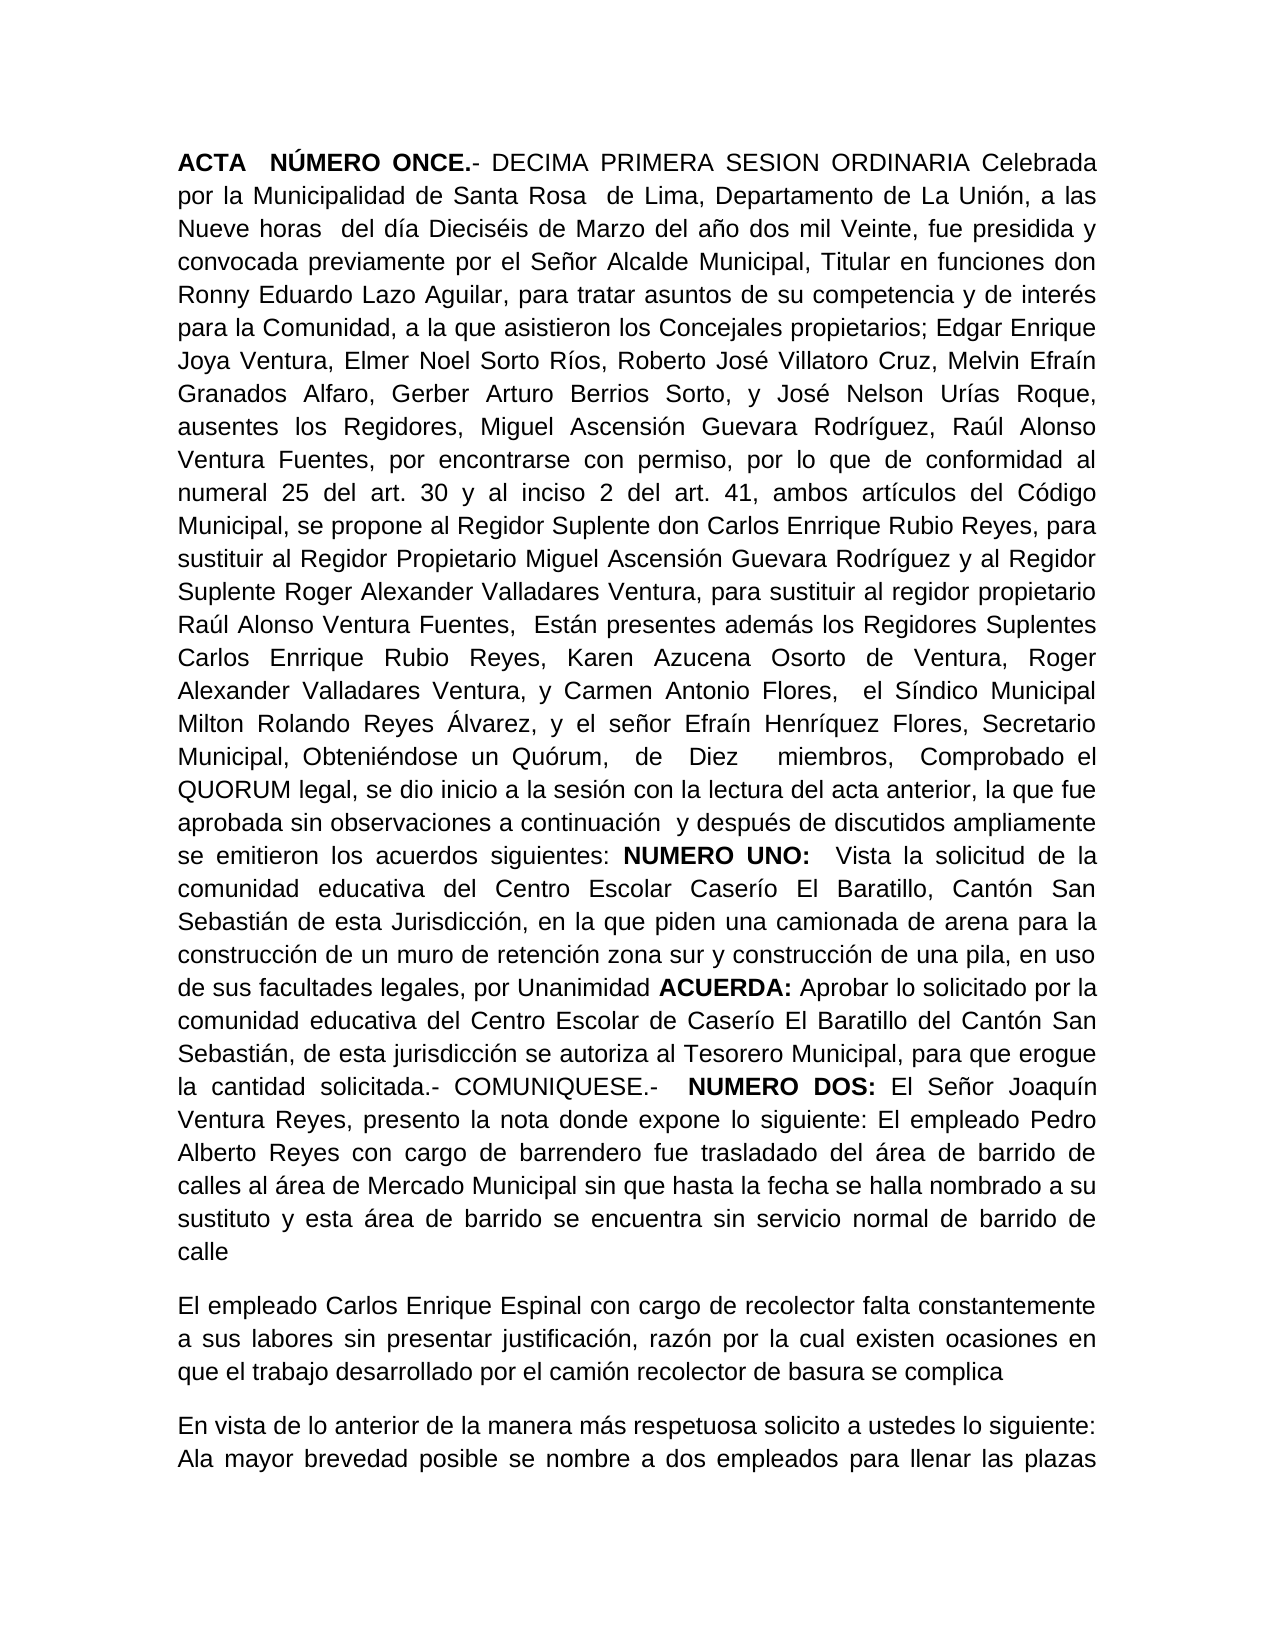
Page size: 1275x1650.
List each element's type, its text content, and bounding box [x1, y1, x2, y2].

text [177, 1411, 1098, 1473]
text ACTA NÚMERO ONCE.- DECIMA PRIMERA SESION ORDINARIA Celebrada por la Municipalidad de Santa Rosa de Lima, Departamento de La Unión, a las Nueve horas del día Dieciséis de Marzo del año dos mil Veinte, fue presidida y convocada previamente por el Señor Alcalde Municipal, Titular en funciones don Ronny Eduardo Lazo Aguilar, para tratar asuntos de su competencia y de interés para la Comunidad, a la que asistieron los Concejales propietarios; Edgar Enrique Joya Ventura, Elmer Noel Sorto Ríos, Roberto José Villatoro Cruz, Melvin Efraín Granados Alfaro, Gerber Arturo Berrios Sorto, y José Nelson Urías Roque, ausentes los Regidores, Miguel Ascensión Guevara Rodríguez, Raúl Alonso Ventura Fuentes, por encontrarse con permiso, por lo que de conformidad al numeral 25 del art. 30 y al inciso 2 del art. 41, ambos artículos del Código Municipal, se propone al Regidor Suplente don Carlos Enrrique Rubio Reyes, para sustituir al Regidor Propietario Miguel Ascensión Guevara Rodríguez y al Regidor Suplente Roger Alexander Valladares Ventura, para sustituir al regidor propietario Raúl Alonso Ventura Fuentes, Están presentes además los Regidores Suplentes Carlos Enrrique Rubio Reyes, Karen Azucena Osorto de Ventura, Roger Alexander Valladares Ventura, y Carmen Antonio Flores, el Síndico Municipal Milton Rolando Reyes Álvarez, y el señor Efraín Henríquez Flores, Secretario Municipal, Obteniéndose un Quórum, de Diez miembros, Comprobado el QUORUM legal, se dio inicio a la sesión con la lectura del acta anterior, la que fue aprobada sin observaciones a continuación y después de discutidos ampliamente se emitieron los acuerdos siguientes: NUMERO UNO: Vista la solicitud de la comunidad educativa del Centro Escolar Caserío El Baratillo, Cantón San Sebastián de esta Jurisdicción, en la que piden una camionada de arena para la construcción de un muro de retención zona sur y construcción de una pila, en uso de sus facultades legales, por Unanimidad ACUERDA: Aprobar lo solicitado por la comunidad educativa del Centro Escolar de Caserío El Baratillo del Cantón San Sebastián, de esta jurisdicción se autoriza al Tesorero Municipal, para que erogue la cantidad solicitada.- COMUNIQUESE.- NUMERO DOS: El Señor Joaquín Ventura Reyes, presento la nota donde expone lo siguiente: El empleado Pedro Alberto Reyes con cargo de barrendero fue trasladado del área de barrido de calles al área de Mercado Municipal sin que hasta la fecha se halla nombrado a su sustituto y esta área de barrido se encuentra sin servicio normal de barrido de calle [177, 148, 1098, 1266]
text El empleado Carlos Enrique Espinal con cargo de recolector falta constantemente a sus labores sin presentar justificación, razón por la cual existen ocasiones en que el trabajo desarrollado por el camión recolector de basura se complica [177, 1291, 1098, 1386]
